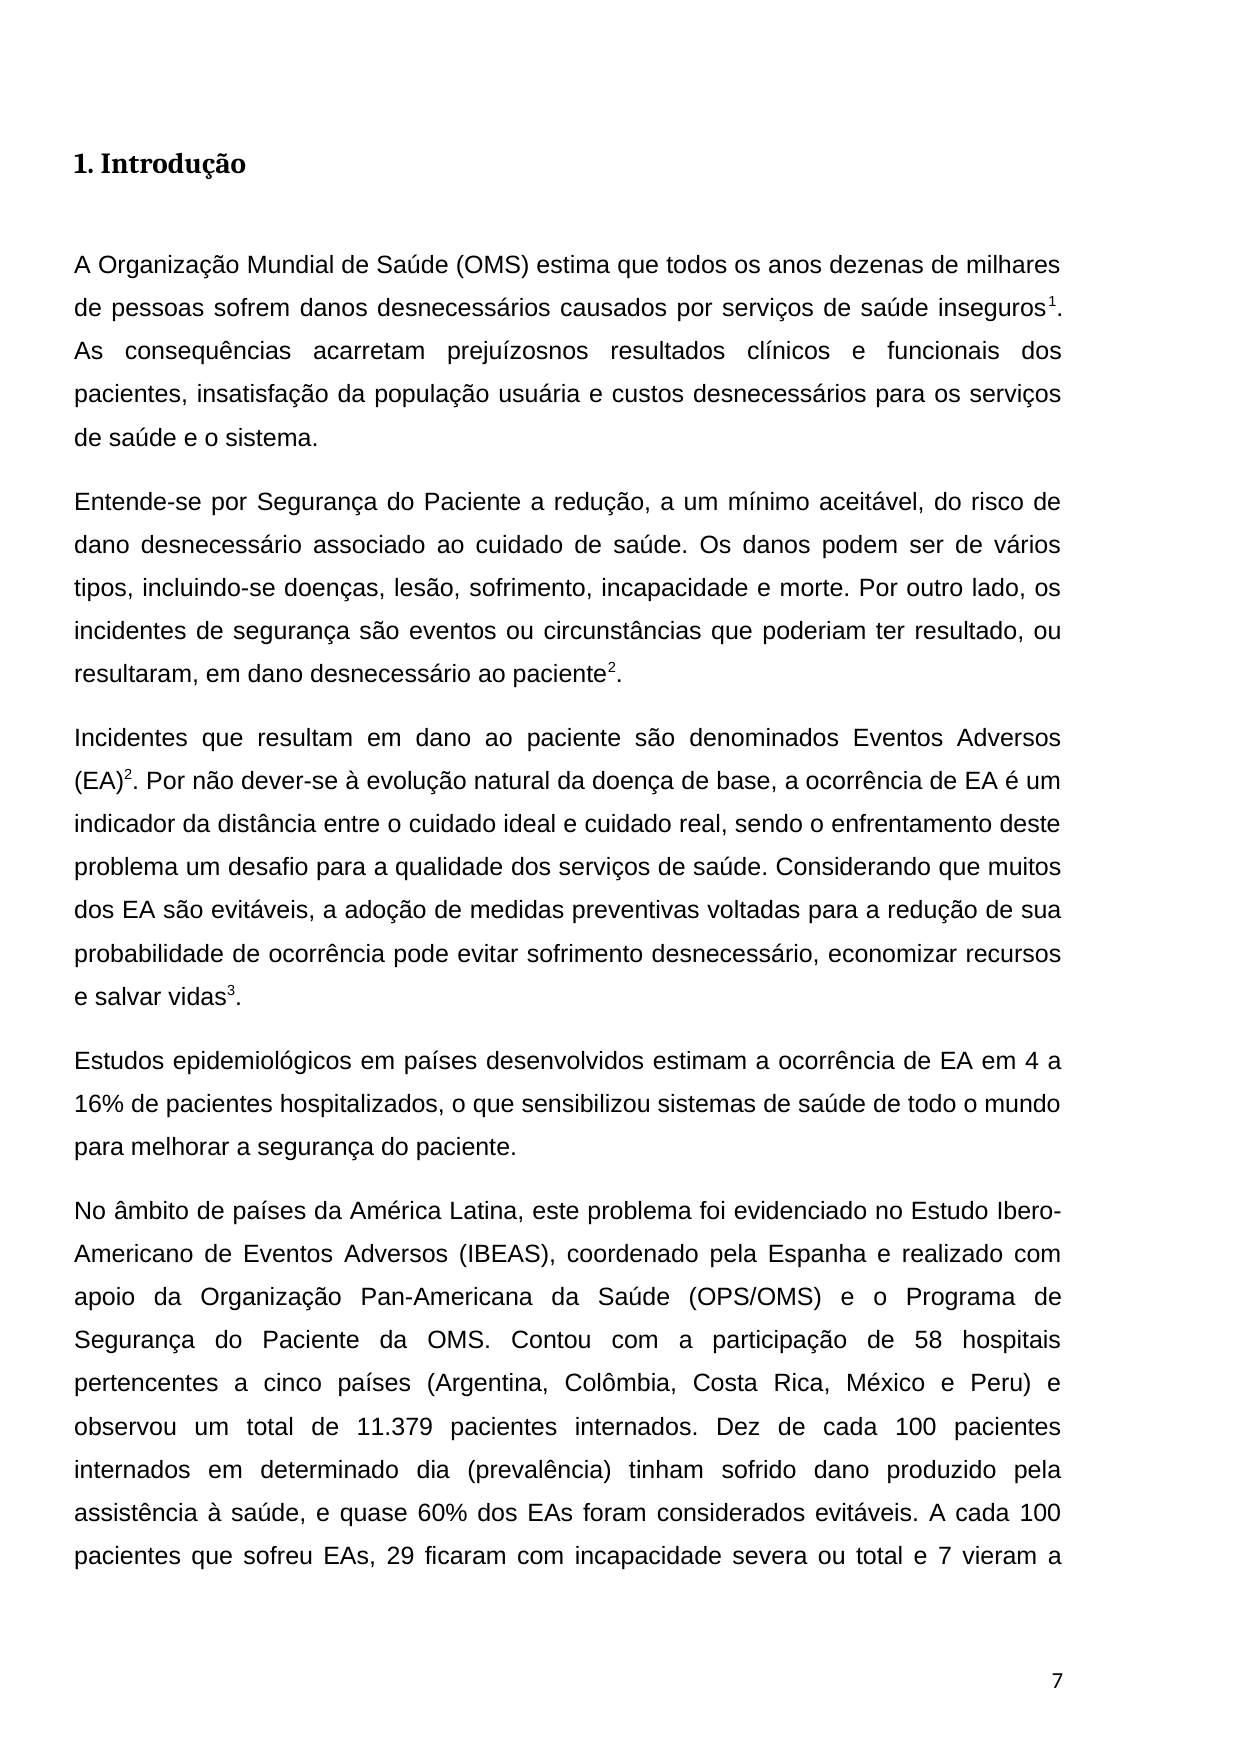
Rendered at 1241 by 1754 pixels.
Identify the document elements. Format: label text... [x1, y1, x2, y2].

text Incidentes que resultam em dano ao paciente são denominados Eventos Adversos (EA)2. Por não dever-se à evolução natural da doença de base, a ocorrência de EA é um indicador da distância entre o cuidado ideal e cuidado real, sendo o enfrentamento deste problema um desafio para a qualidade dos serviços de saúde. Considerando que muitos dos EA são evitáveis, a adoção de medidas preventivas voltadas para a redução de sua probabilidade de ocorrência pode evitar sofrimento desnecessário, economizar recursos e salvar vidas3. [74, 723, 1063, 1011]
text A Organização Mundial de Saúde (OMS) estima que todos os anos dezenas de milhares de pessoas sofrem danos desnecessários causados por serviços de saúde inseguros1. As consequências acarretam prejuízosnos resultados clínicos e funcionais dos pacientes, insatisfação da população usuária e custos desnecessários para os serviços de saúde e o sistema. [74, 250, 1063, 451]
subtitle 1. Introdução [74, 148, 1063, 181]
text Estudos epidemiológicos em países desenvolvidos estimam a ocorrência de EA em 4 a 16% de pacientes hospitalizados, o que sensibilizou sistemas de saúde de todo o mundo para melhorar a segurança do paciente. [74, 1046, 1063, 1161]
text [74, 1196, 1063, 1570]
text Entende-se por Segurança do Paciente a redução, a um mínimo aceitável, do risco de dano desnecessário associado ao cuidado de saúde. Os danos podem ser de vários tipos, incluindo-se doenças, lesão, sofrimento, incapacidade e morte. Por outro lado, os incidentes de segurança são eventos ou circunstâncias que poderiam ter resultado, ou resultaram, em dano desnecessário ao paciente2. [74, 487, 1063, 688]
